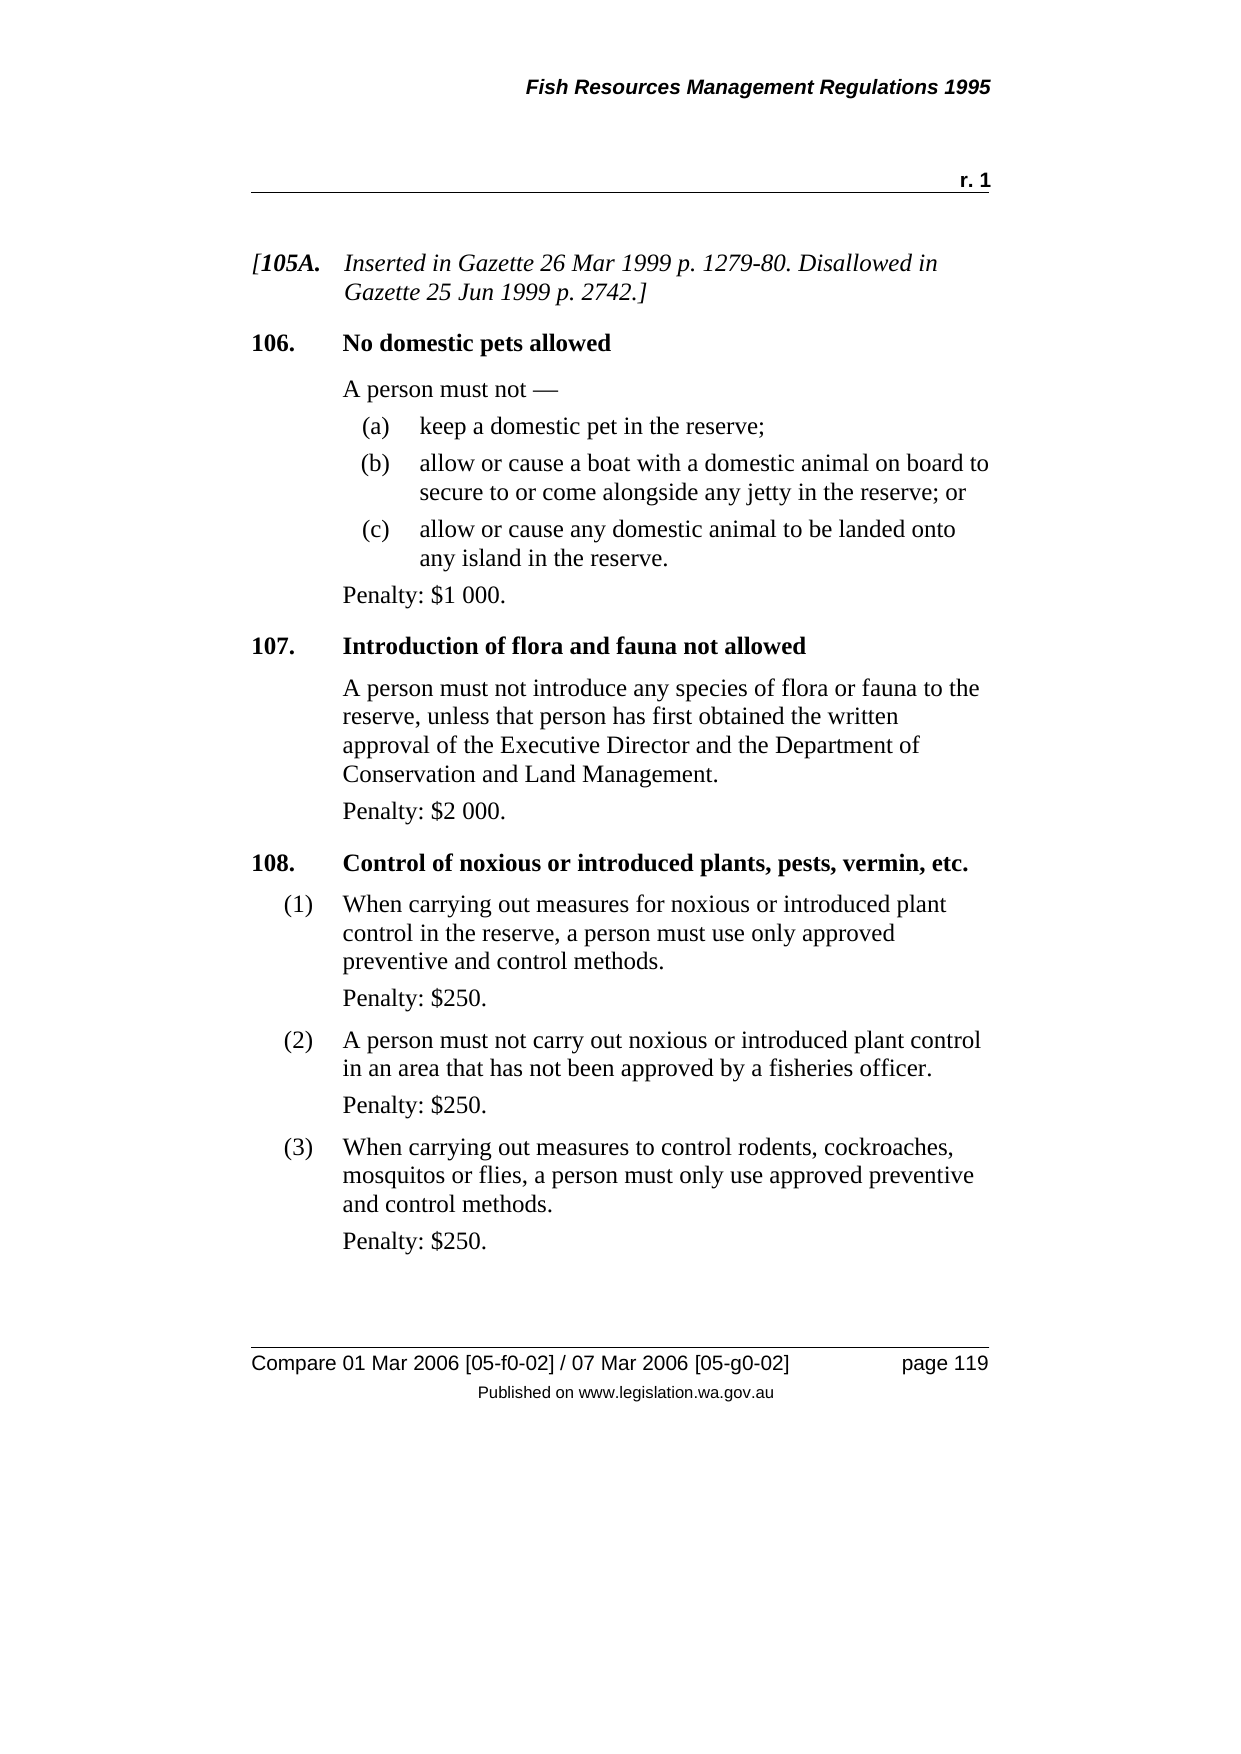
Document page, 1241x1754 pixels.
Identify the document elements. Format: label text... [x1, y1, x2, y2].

text (c) allow or cause any domestic animal to be landed onto any island in the reserve. [251, 514, 989, 571]
text A person must not — [251, 374, 989, 403]
subtitle 108. Control of noxious or introduced plants, pests, vermin, etc. [251, 848, 989, 876]
text Penalty: $250. [251, 1226, 989, 1255]
subtitle 106. No domestic pets allowed [251, 328, 989, 357]
text Penalty: $250. [251, 1091, 989, 1119]
text (3) When carrying out measures to control rodents, cockroaches, mosquitos or flies, a person must only use approved preventive and control methods. [251, 1132, 989, 1218]
text (2) A person must not carry out noxious or introduced plant control in an area that has not been approved by a fisheries officer. [251, 1025, 989, 1082]
text (b) allow or cause a boat with a domestic animal on board to secure to or come alongside any jetty in the reserve; or [251, 448, 989, 506]
text Penalty: $2 000. [251, 796, 989, 825]
text Penalty: $1 000. [251, 580, 989, 608]
text [105A. Inserted in Gazette 26 Mar 1999 p. 1279-80. Disallowed in Gazette 25 Jun 1999 p. 2742.] [251, 248, 989, 306]
text (1) When carrying out measures for noxious or introduced plant control in the reserve, a person must use only approved preventive and control methods. [251, 889, 989, 975]
text Penalty: $250. [251, 983, 989, 1012]
text A person must not introduce any species of flora or fauna to the reserve, unless that person has first obtained the written approval of the Executive Director and the Department of Conservation and Land Management. [251, 673, 989, 788]
subtitle 107. Introduction of flora and fauna not allowed [251, 631, 989, 660]
text (a) keep a domestic pet in the reserve; [251, 411, 989, 440]
